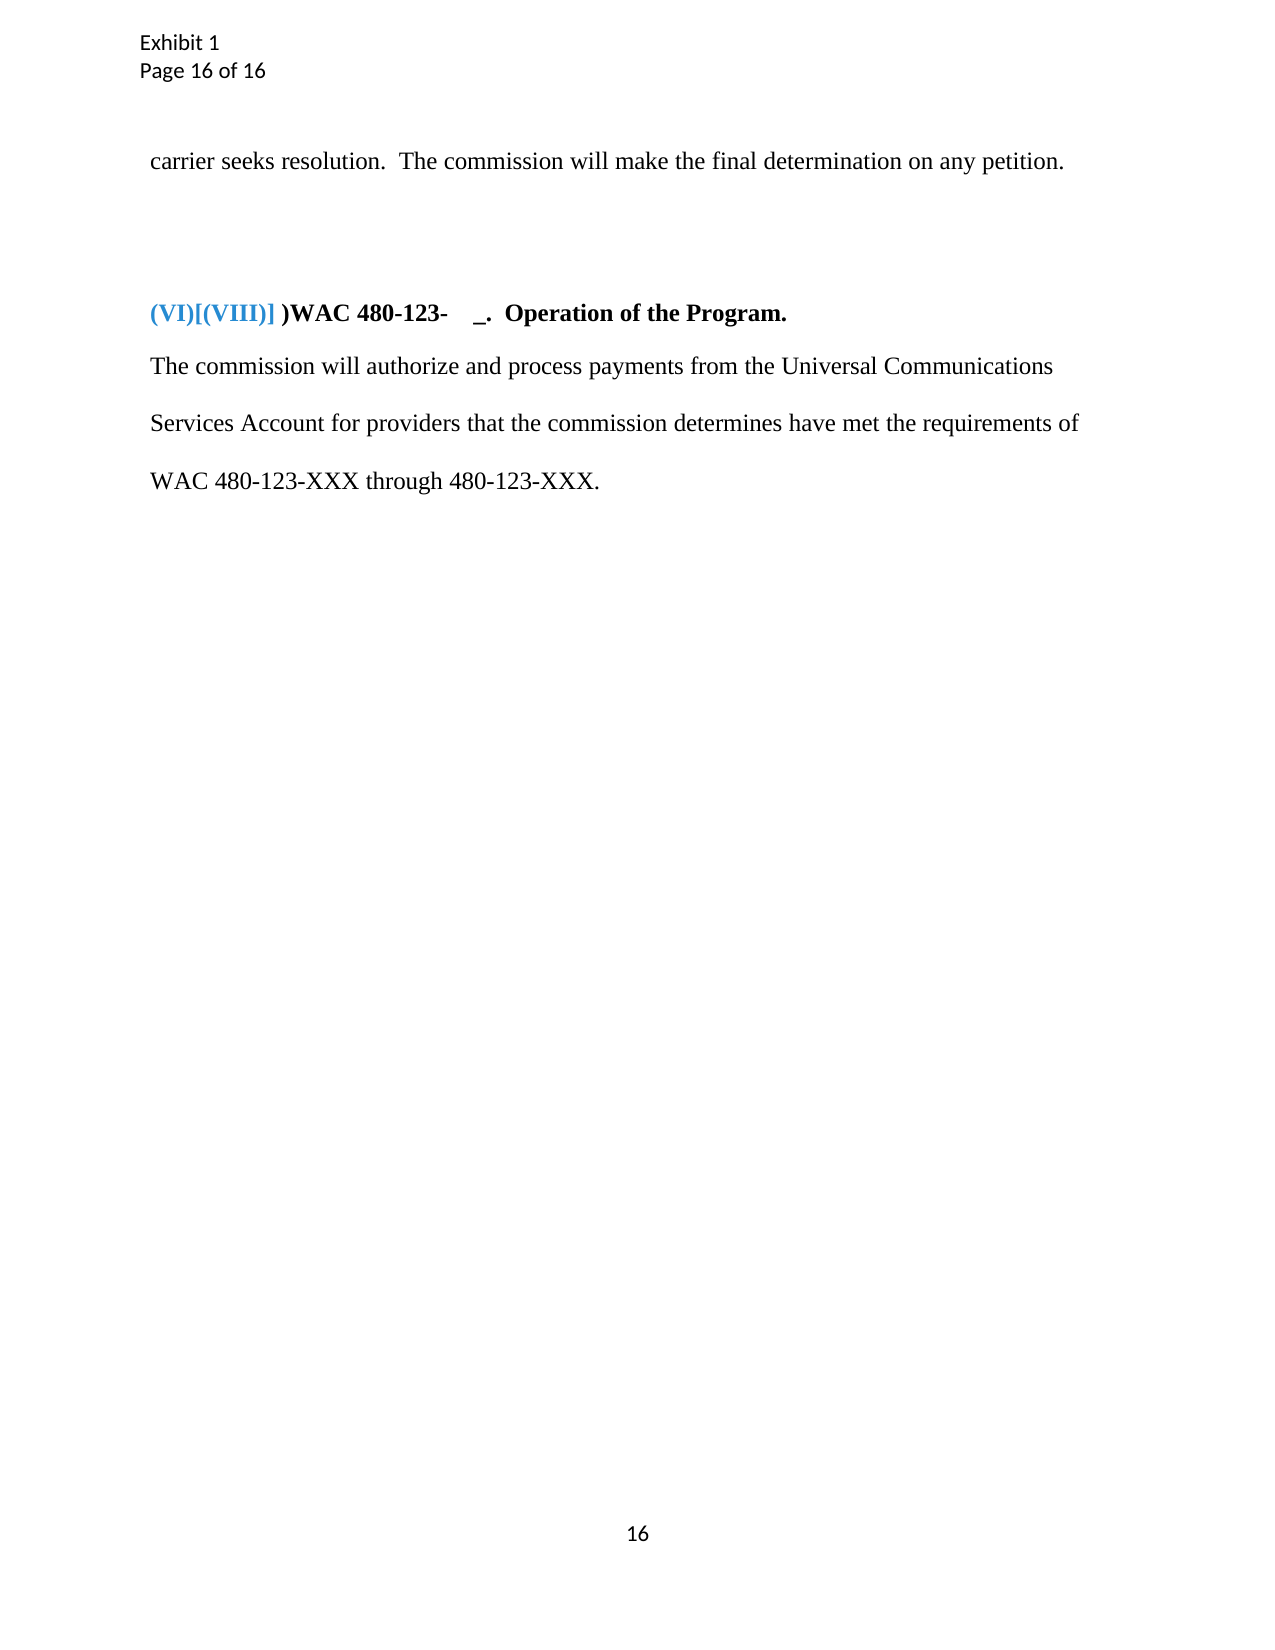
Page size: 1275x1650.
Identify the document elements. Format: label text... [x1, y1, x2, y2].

text The commission will authorize and process payments from the Universal Communications Services Account for providers that the commission determines have met the requirements of WAC 480-123-XXX through 480-123-XXX. [150, 351, 1096, 495]
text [150, 146, 1096, 174]
subtitle )WAC 480-123- _. Operation of the Program. [150, 298, 1096, 326]
